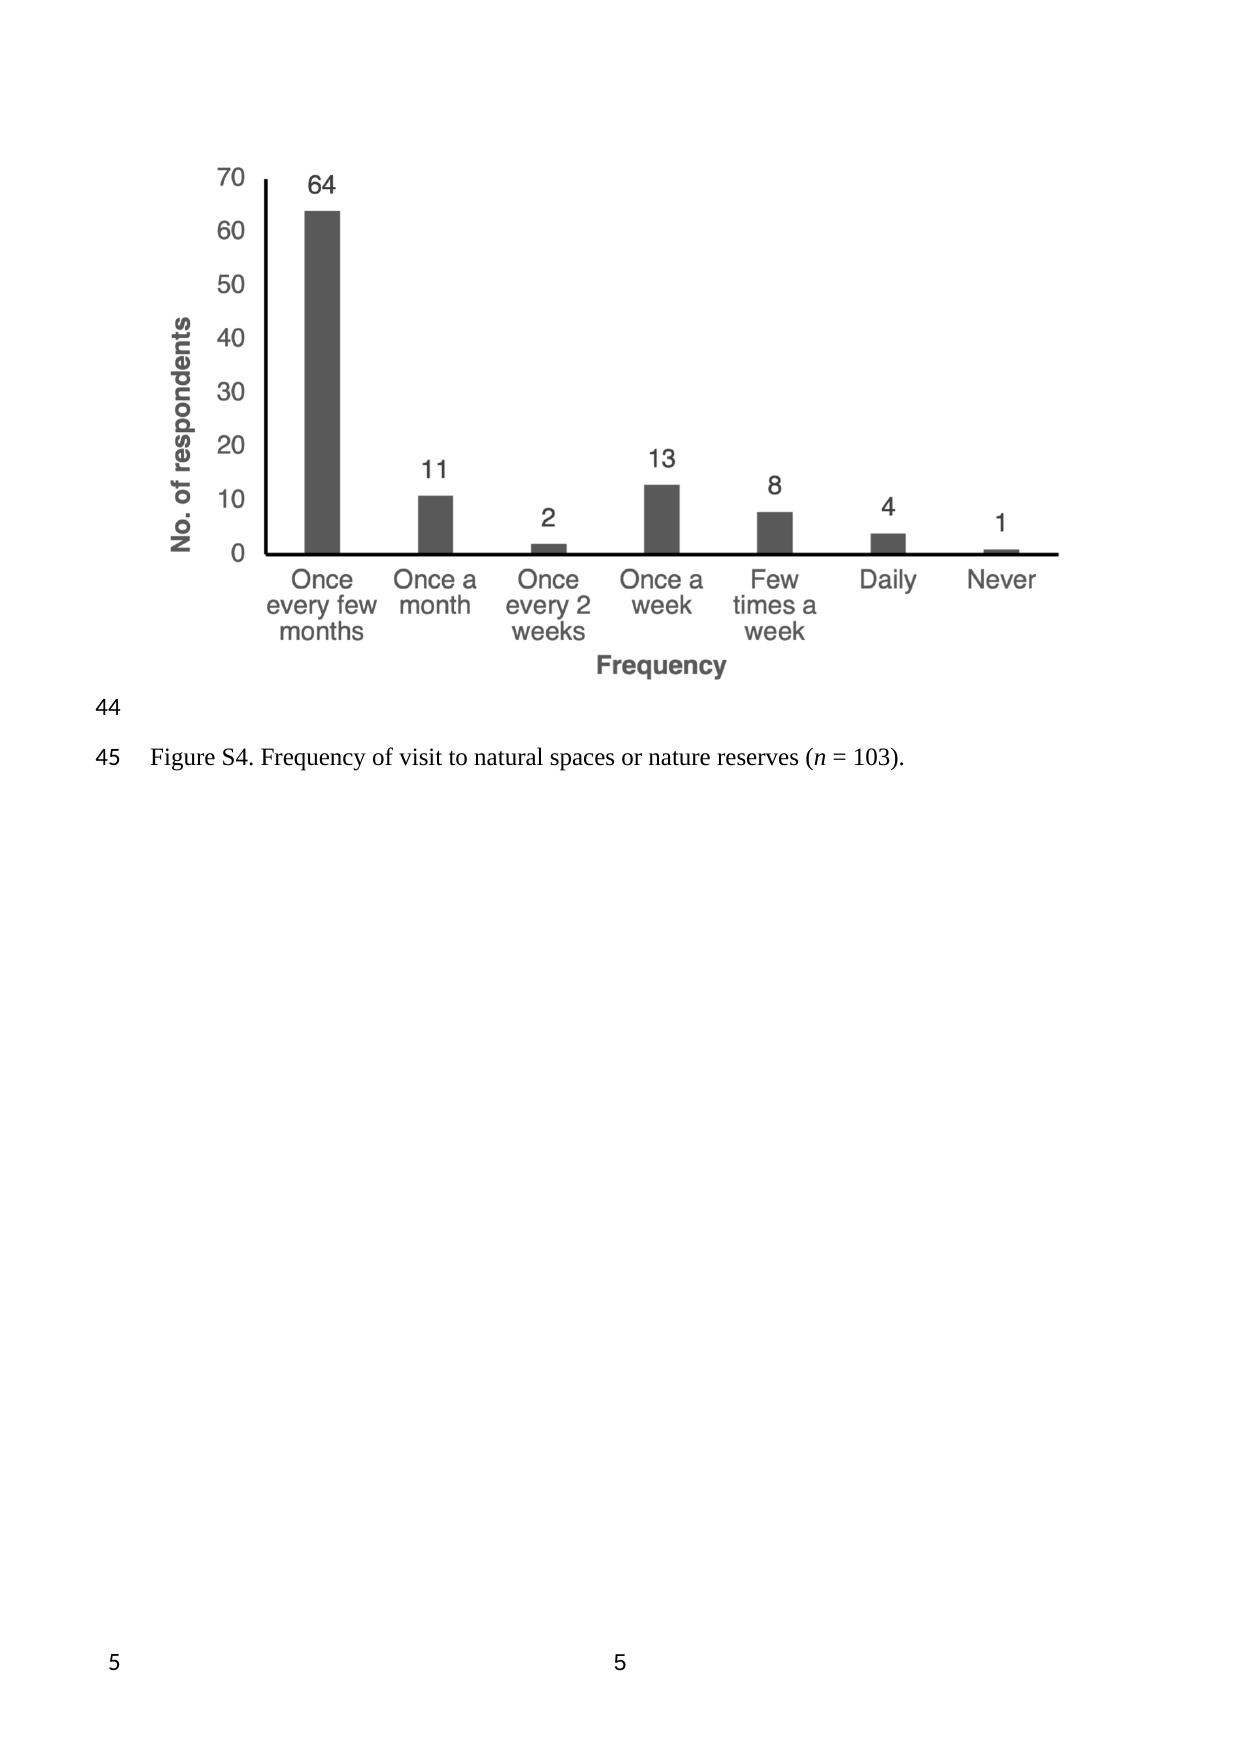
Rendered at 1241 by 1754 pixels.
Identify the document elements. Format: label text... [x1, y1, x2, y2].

picture [150, 150, 1091, 716]
text Figure S4. Frequency of visit to natural spaces or nature reserves (n = 103). [150, 742, 1090, 771]
